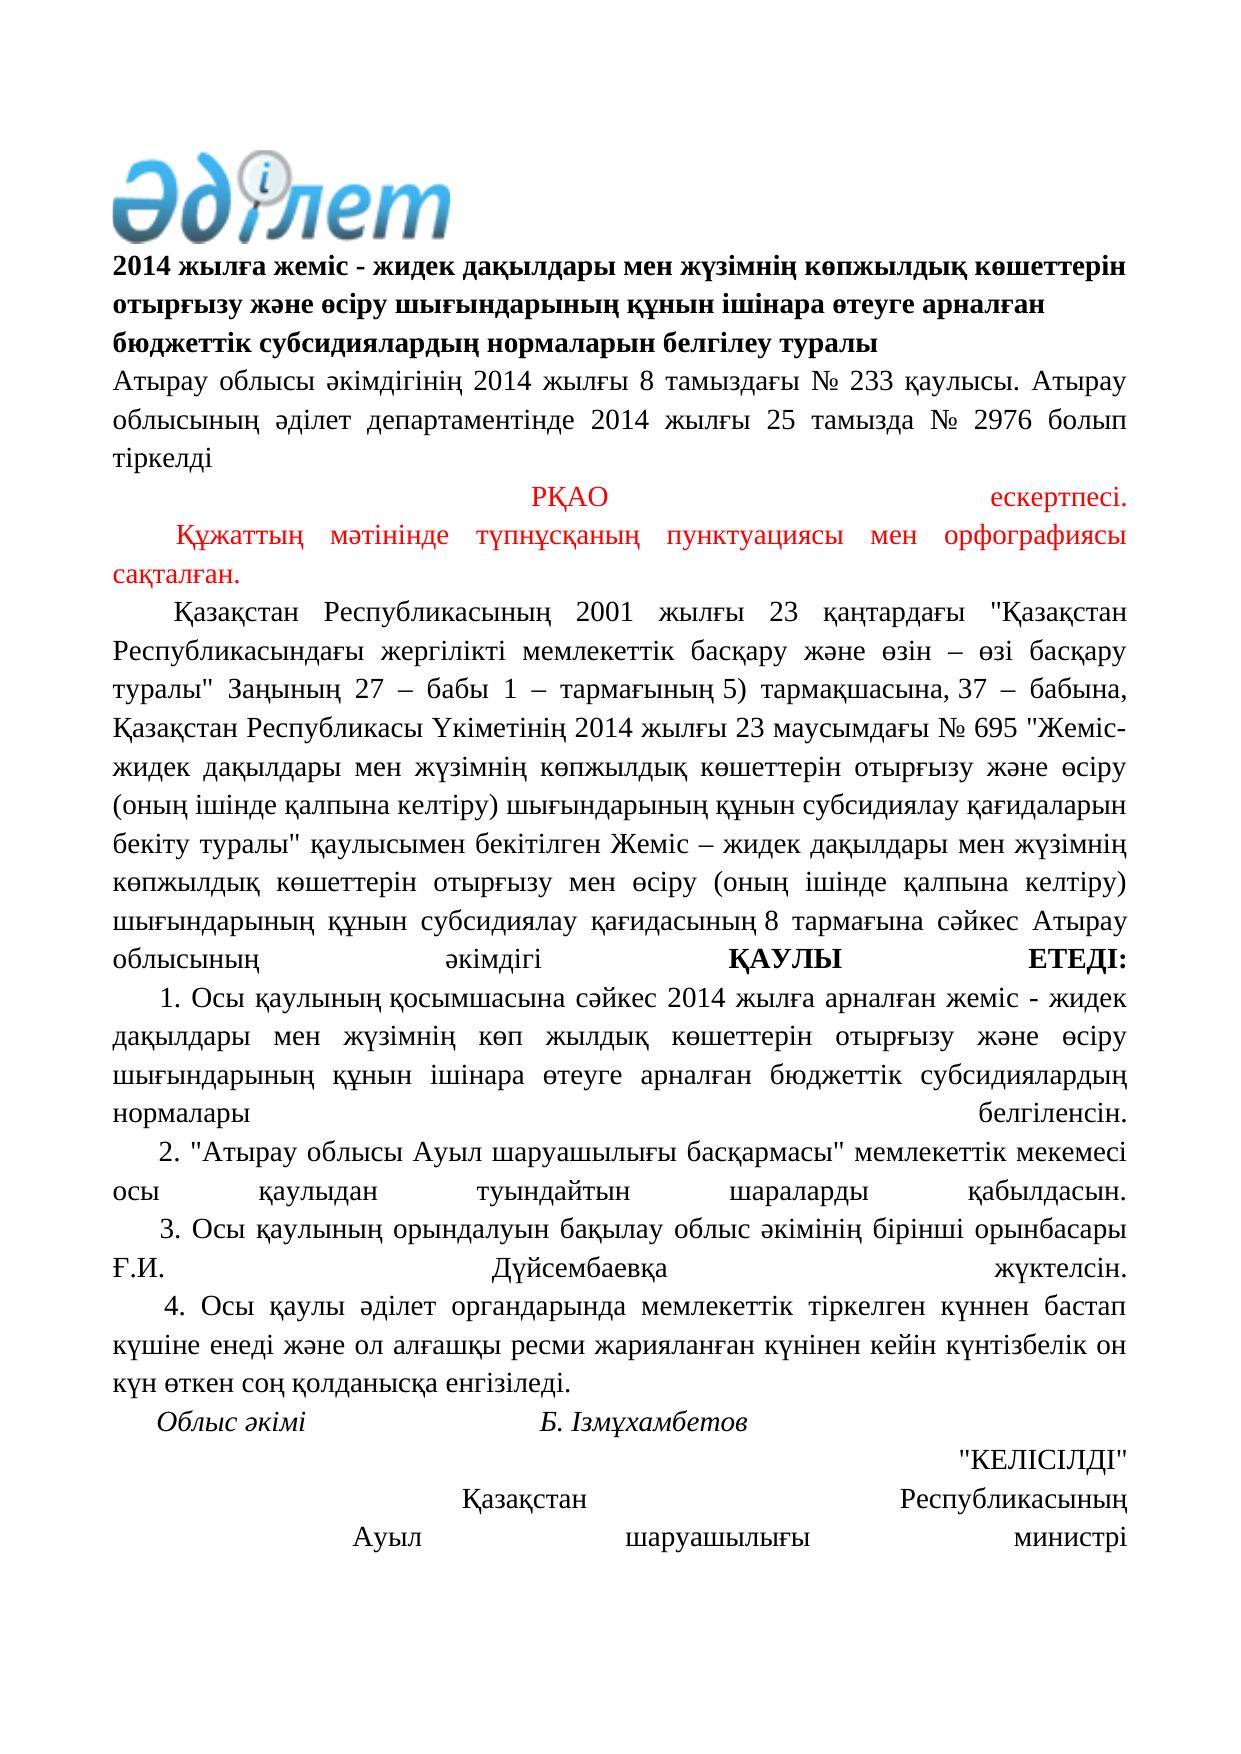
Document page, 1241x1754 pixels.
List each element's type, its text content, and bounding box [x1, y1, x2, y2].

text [112, 1442, 1128, 1553]
text 2014 жылға жеміс - жидек дақылдары мен жүзімнің көпжылдық көшеттерін отырғызу және өсіру шығындарының құнын ішінара өтеуге арналған бюджеттік субсидиялардың нормаларын белгілеу туралы [112, 248, 1128, 358]
picture [112, 150, 451, 244]
text Атырау облысы әкімдігінің 2014 жылғы 8 тамыздағы № 233 қаулысы. Атырау облысының әділет департаментінде 2014 жылғы 25 тамызда № 2976 болып тіркелді [112, 363, 1128, 474]
text Облыс әкімі Б. Ізмұхамбетов [112, 1404, 1128, 1437]
text РҚАО ескертпесі. Құжаттың мәтінінде түпнұсқаның пунктуациясы мен орфографиясы сақталған. Қазақстан Республикасының 2001 жылғы 23 қаңтардағы "Қазақстан Республикасындағы жергілікті мемлекеттік басқару және өзін – өзі басқару туралы" Заңының 27 – бабы 1 – тармағының 5) тармақшасына, 37 – бабына, Қазақстан Республикасы Үкіметінің 2014 жылғы 23 маусымдағы № 695 "Жеміс-жидек дақылдары мен жүзімнің көпжылдық көшеттерін отырғызу және өсіру (оның ішінде қалпына келтіру) шығындарының құнын субсидиялау қағидаларын бекіту туралы" қаулысымен бекітілген Жеміс – жидек дақылдары мен жүзімнің көпжылдық көшеттерін отырғызу мен өсіру (оның ішінде қалпына келтіру) шығындарының құнын субсидиялау қағидасының 8 тармағына сәйкес Атырау облысының әкімдігі ҚАУЛЫ ЕТЕДІ: 1. Осы қаулының қосымшасына сәйкес 2014 жылға арналған жеміс - жидек дақылдары мен жүзімнің көп жылдық көшеттерін отырғызу және өсіру шығындарының құнын ішінара өтеуге арналған бюджеттік субсидиялардың нормалары белгіленсін. 2. "Атырау облысы Ауыл шаруашылығы басқармасы" мемлекеттік мекемесі осы қаулыдан туындайтын шараларды қабылдасын. 3. Осы қаулының орындалуын бақылау облыс әкімінің бірінші орынбасары Ғ.И. Дүйсембаевқа жүктелсін. 4. Осы қаулы әділет органдарында мемлекеттік тіркелген күннен бастап күшіне енеді және ол алғашқы ресми жарияланған күнінен кейін күнтізбелік он күн өткен соң қолданысқа енгізіледі. [112, 479, 1128, 1399]
